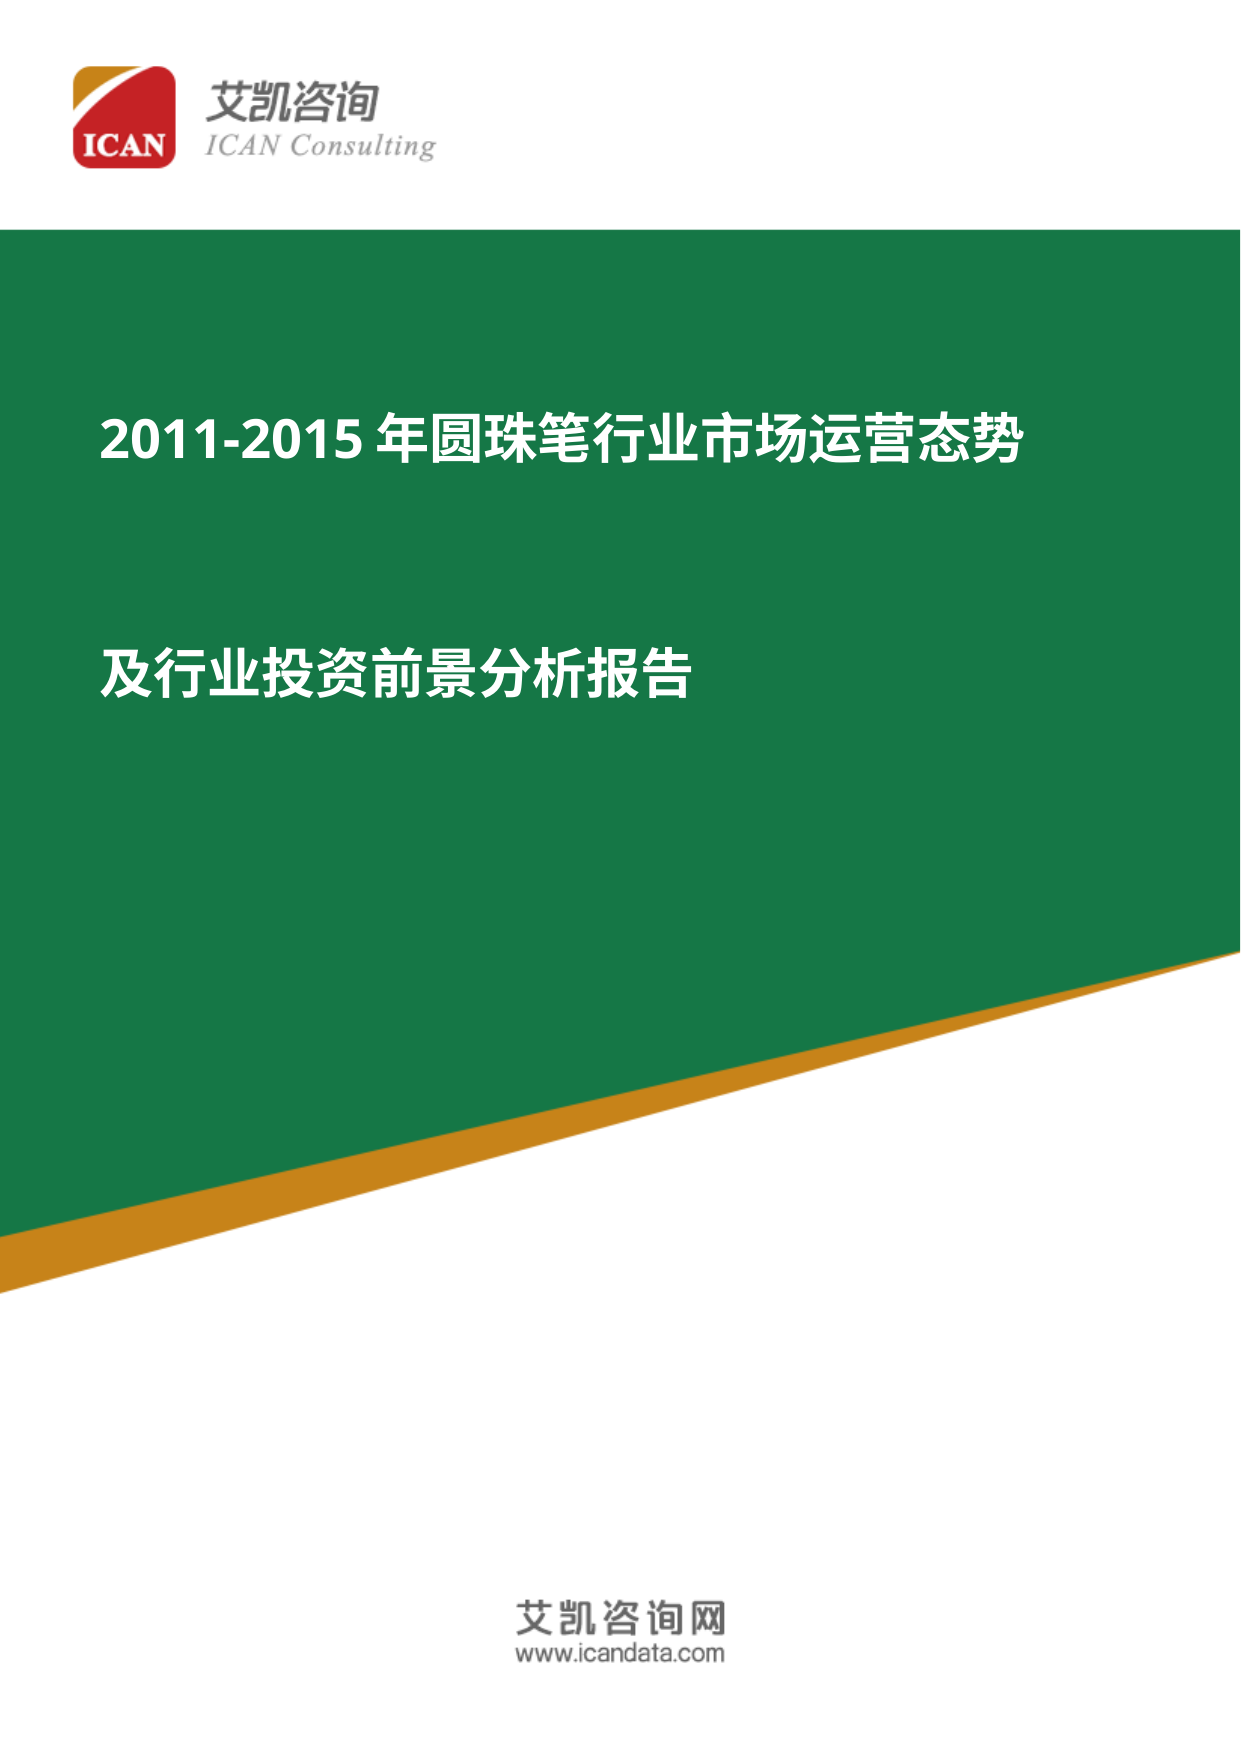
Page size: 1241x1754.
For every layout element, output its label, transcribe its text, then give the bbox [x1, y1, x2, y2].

subtitle 2011-2015年圆珠笔行业市场运营态势及行业投资前景分析报告 [99, 386, 1053, 718]
picture [0, 5, 1241, 1754]
